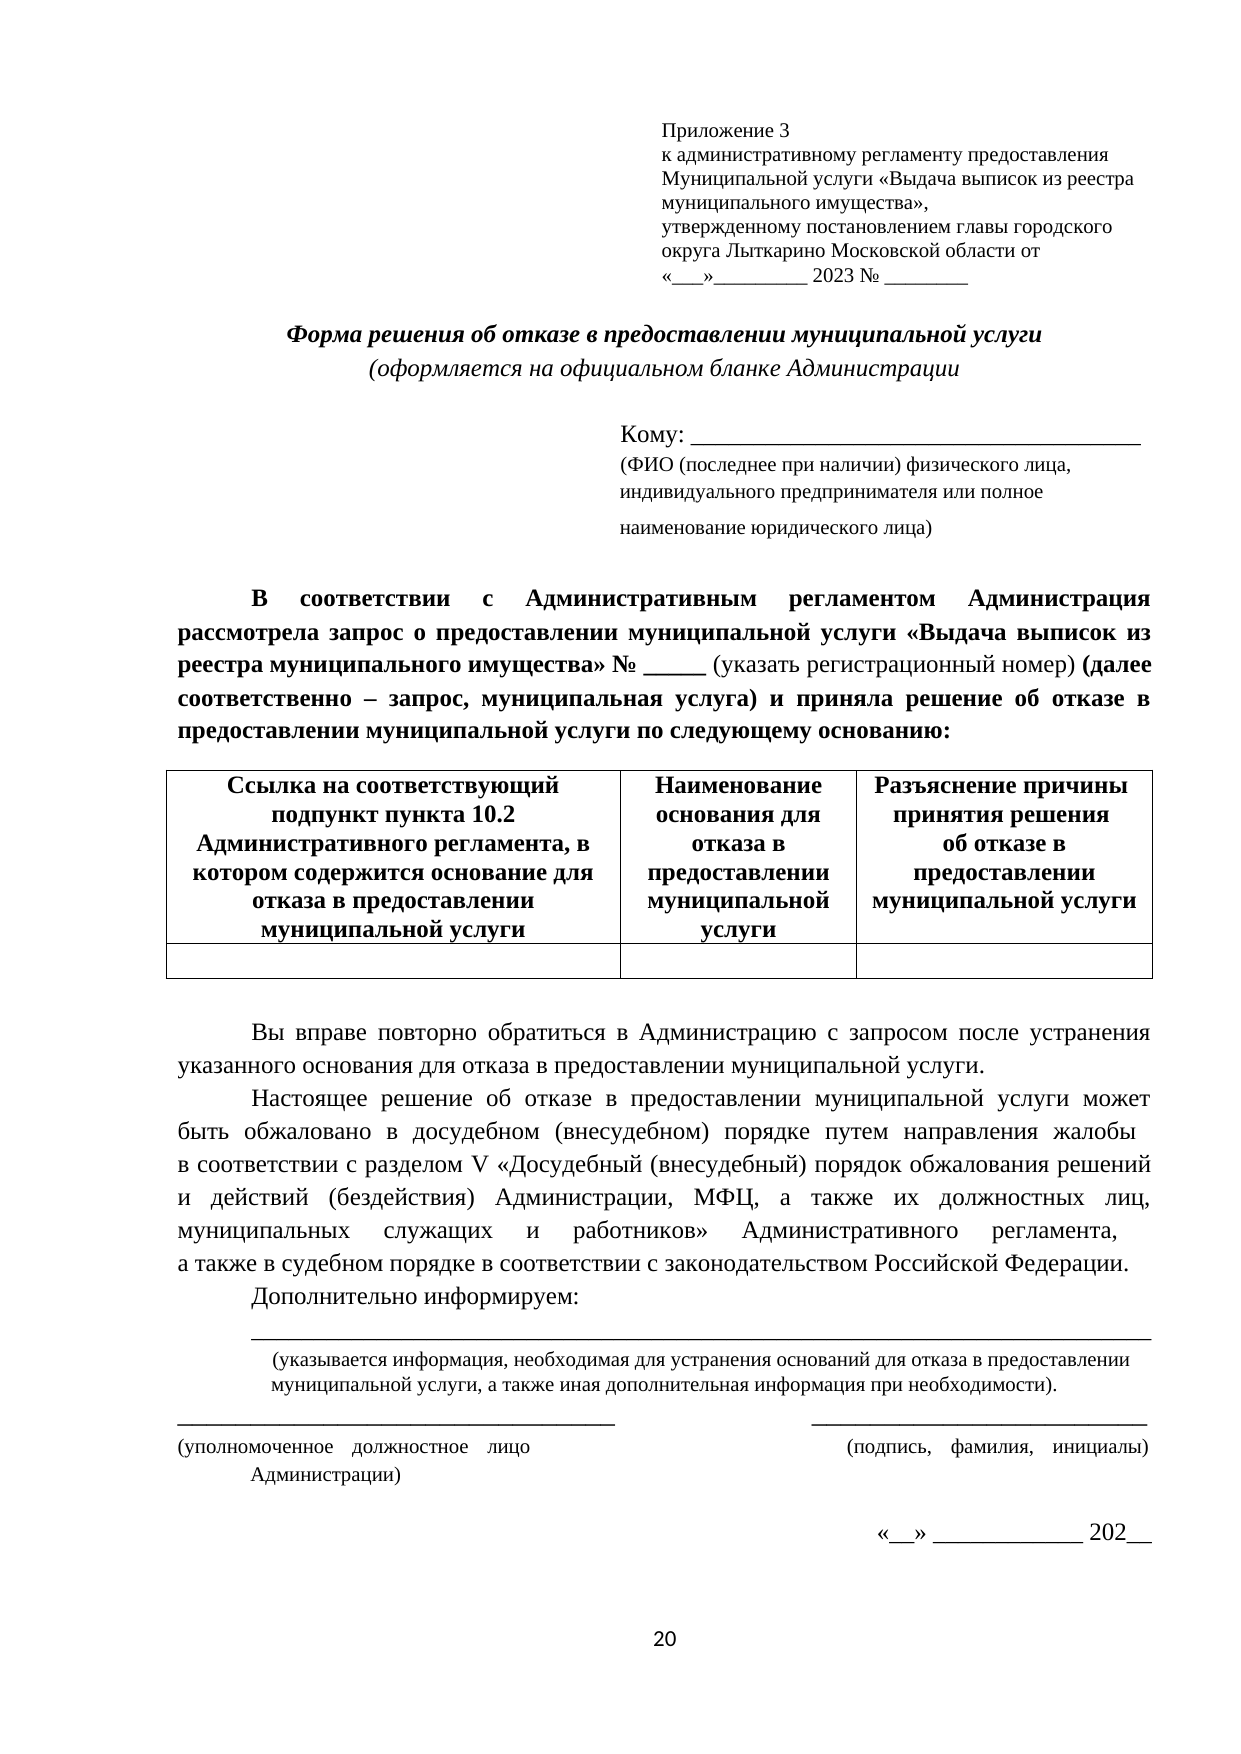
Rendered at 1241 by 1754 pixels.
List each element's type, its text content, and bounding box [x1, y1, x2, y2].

table_cell [621, 944, 856, 978]
text (уполномоченное должностное лицо (подпись, фамилия, инициалы) Администрации) [177, 1434, 1152, 1486]
table_header Ссылка на соответствующий подпункт пункта 10.2 Административного регламента, в котором содержится основание для отказа в предоставлении муниципальной услуги [167, 771, 620, 943]
text к административному регламенту предоставления Муниципальной услуги «Выдача выписок из реестра муниципального имущества», [661, 142, 1152, 214]
text (ФИО (последнее при наличии) физического лица, индивидуального предпринимателя или полное наименование юридического лица) [619, 452, 1152, 541]
text «__» ____________ 202__ [177, 1517, 1152, 1546]
text Настоящее решение об отказе в предоставлении муниципальной услуги может быть обжаловано в досудебном (внесудебном) порядке путем направления жалобы в соответствии с разделом V «Досудебный (внесудебный) порядок обжалования решений и действий (бездействия) Администрации, МФЦ, а также их должностных лиц, муниципальных служащих и работников» Административного регламента, а также в судебном порядке в соответствии с законодательством Российской Федерации. [177, 1083, 1152, 1277]
table_cell [857, 944, 1152, 978]
text Вы вправе повторно обратиться в Администрацию с запросом после устранения указанного основания для отказа в предоставлении муниципальной услуги. [177, 1017, 1152, 1079]
text ________________________________________________________________________ [177, 1314, 1152, 1343]
text Кому: ____________________________________ [620, 419, 1152, 447]
text В соответствии с Административным регламентом Администрация рассмотрела запрос о предоставлении муниципальной услуги «Выдача выписок из реестра муниципального имущества» № _____ (указать регистрационный номер) (далее соответственно – запрос, муниципальная услуга) и приняла решение об отказе в предоставлении муниципальной услуги по следующему основанию: [177, 583, 1152, 744]
text Приложение 3 [661, 118, 1152, 142]
text утвержденному постановлением главы городского округа Лыткарино Московской области от «___»_________ 2023 № ________ [661, 214, 1152, 287]
table_header Разъяснение причины принятия решения об отказе в предоставлении муниципальной услуги [857, 771, 1152, 943]
table_header Наименование основания для отказа в предоставлении муниципальной услуги [621, 771, 856, 943]
text (указывается информация, необходимая для устранения оснований для отказа в предоставлении муниципальной услуги, а также иная дополнительная информация при необходимости). [177, 1347, 1152, 1396]
text Форма решения об отказе в предоставлении муниципальной услуги (оформляется на официальном бланке Администрации [177, 319, 1152, 381]
table_cell [167, 944, 620, 978]
text ______________________________ _______________________ [177, 1396, 1152, 1429]
text Дополнительно информируем: [177, 1281, 1152, 1310]
